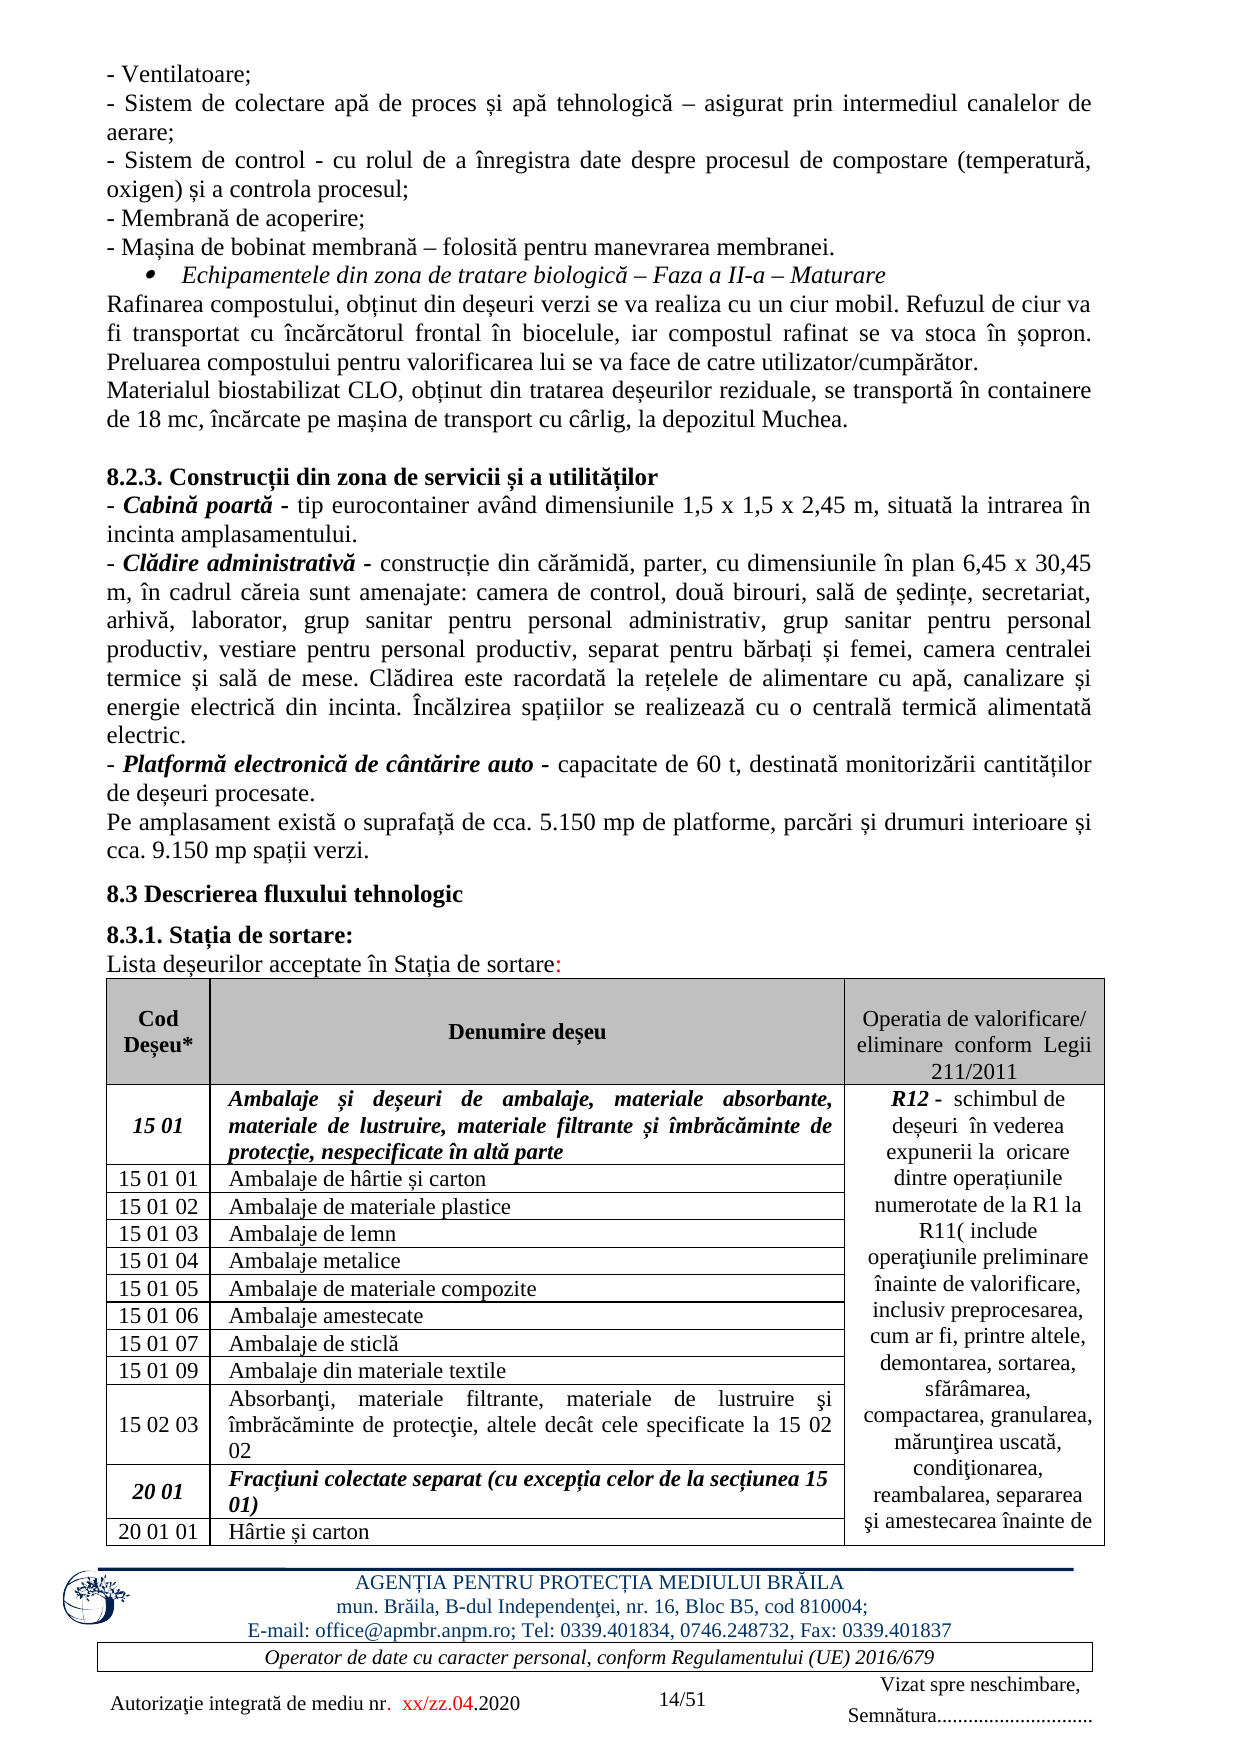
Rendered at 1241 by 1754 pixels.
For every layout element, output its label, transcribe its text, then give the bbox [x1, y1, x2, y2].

table_cell Ambalaje de materiale compozite [211, 1275, 844, 1301]
text Lista deșeurilor acceptate în Stația de sortare: [106, 949, 1092, 978]
table_cell Ambalaje de hârtie și carton [211, 1165, 844, 1192]
text 8.3 Descrierea fluxului tehnologic [106, 877, 1092, 908]
table_cell Ambalaje de sticlă [211, 1330, 844, 1356]
table_cell 15 01 [107, 1085, 209, 1164]
text - Cabină poartă - tip eurocontainer având dimensiunile 1,5 x 1,5 x 2,45 m, situată la intrarea în incinta amplasamentului. [106, 490, 1092, 548]
table_header Cod Deșeu* [107, 979, 209, 1084]
table_cell Ambalaje și deșeuri de ambalaje, materiale absorbante, materiale de lustruire, materiale filtrante și îmbrăcăminte de protecție, nespecificate în altă parte [211, 1085, 844, 1164]
text 8.3.1. Stația de sortare: [106, 920, 1092, 949]
table_cell 20 01 [107, 1465, 209, 1517]
table_cell 20 01 01 [107, 1519, 209, 1545]
text - Platformă electronică de cântărire auto - capacitate de 60 t, destinată monitorizării cantităților de deșeuri procesate. [106, 749, 1092, 807]
text Materialul biostabilizat CLO, obținut din tratarea deșeurilor reziduale, se transportă în containere de 18 mc, încărcate pe mașina de transport cu cârlig, la depozitul Muchea. [106, 375, 1092, 433]
list Echipamentele din zona de tratare biologică – Faza a II-a – Maturare [144, 260, 1092, 289]
table_cell Fracțiuni colectate separat (cu excepția celor de la secțiunea 15 01) [211, 1465, 844, 1517]
table_cell Ambalaje de materiale plastice [211, 1193, 844, 1219]
text Pe amplasament există o suprafață de cca. 5.150 mp de platforme, parcări și drumuri interioare și cca. 9.150 mp spații verzi. [106, 807, 1092, 864]
table_cell Ambalaje de lemn [211, 1220, 844, 1247]
table_cell Ambalaje amestecate [211, 1303, 844, 1329]
table_cell 15 01 01 [107, 1165, 209, 1192]
table_cell 15 01 03 [107, 1220, 209, 1247]
table_cell R12 - schimbul de deșeuri în vederea expunerii la oricare dintre operațiunile numerotate de la R1 la R11( include operaţiunile preliminare înainte de valorificare, inclusiv preprocesarea, cum ar fi, printre altele, demontarea, sortarea, sfărâmarea, compactarea, granularea, mărunţirea uscată, condiţionarea, reambalarea, separarea şi amestecarea înainte de supunerea la oricare dintre operaţiunile numerotate de la R 1 la R 11) [845, 1085, 1104, 1545]
table_cell Hârtie și carton [211, 1519, 844, 1545]
table_cell 15 02 03 [107, 1385, 209, 1464]
text 8.2.3. Construcții din zona de servicii și a utilităților [106, 462, 1092, 490]
table_cell 15 01 02 [107, 1193, 209, 1219]
text Rafinarea compostului, obținut din deșeuri verzi se va realiza cu un ciur mobil. Refuzul de ciur va fi transportat cu încărcătorul frontal în biocelule, iar compostul rafinat se va stoca în șopron. Preluarea compostului pentru valorificarea lui se va face de catre utilizator/cumpărător. [106, 289, 1092, 375]
table_header Denumire deșeu [211, 979, 844, 1084]
table_cell 15 01 05 [107, 1275, 209, 1301]
text - Sistem de colectare apă de proces și apă tehnologică – asigurat prin intermediul canalelor de aerare; [106, 88, 1092, 145]
text - Sistem de control - cu rolul de a înregistra date despre procesul de compostare (temperatură, oxigen) și a controla procesul; [106, 145, 1092, 203]
table_cell 15 01 07 [107, 1330, 209, 1356]
table_cell Ambalaje metalice [211, 1248, 844, 1274]
text - Membrană de acoperire; [106, 203, 1092, 232]
text - Ventilatoare; [106, 59, 1092, 88]
table_cell Ambalaje din materiale textile [211, 1357, 844, 1383]
text - Clădire administrativă - construcție din cărămidă, parter, cu dimensiunile în plan 6,45 x 30,45 m, în cadrul căreia sunt amenajate: camera de control, două birouri, sală de ședințe, secretariat, arhivă, laborator, grup sanitar pentru personal administrativ, grup sanitar pentru personal productiv, vestiare pentru personal productiv, separat pentru bărbați și femei, camera centralei termice și sală de mese. Clădirea este racordată la rețelele de alimentare cu apă, canalizare și energie electrică din incinta. Încălzirea spațiilor se realizează cu o centrală termică alimentată electric. [106, 548, 1092, 749]
table_cell 15 01 06 [107, 1303, 209, 1329]
text - Mașina de bobinat membrană – folosită pentru manevrarea membranei. [106, 232, 1092, 260]
table_cell 15 01 04 [107, 1248, 209, 1274]
table_cell Absorbanţi, materiale filtrante, materiale de lustruire şi îmbrăcăminte de protecţie, altele decât cele specificate la 15 02 02 [211, 1385, 844, 1464]
table_cell 15 01 09 [107, 1357, 209, 1383]
table_header Operatia de valorificare/ eliminare conform Legii 211/2011 [845, 979, 1104, 1084]
